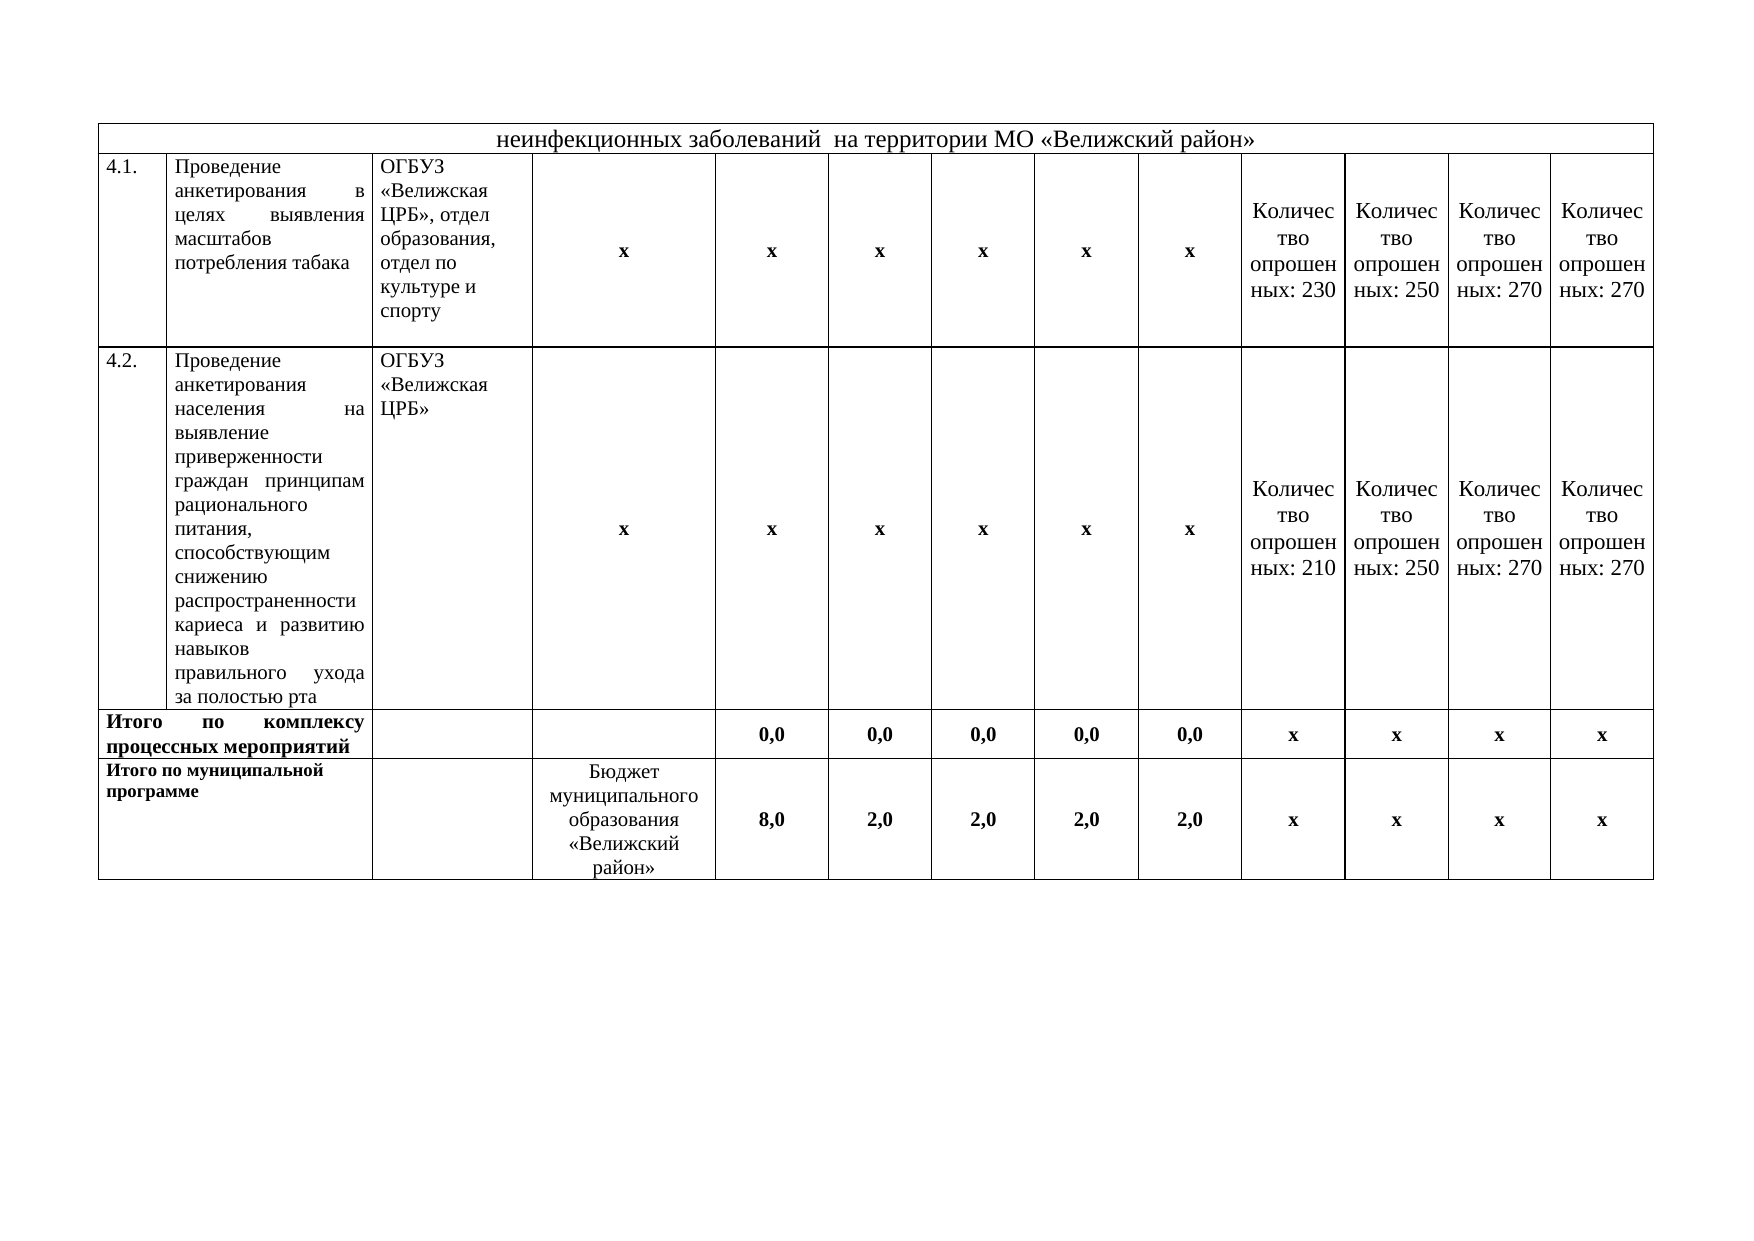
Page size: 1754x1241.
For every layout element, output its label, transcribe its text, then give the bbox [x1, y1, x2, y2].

table_cell Количество опрошенных: 230 [1242, 154, 1344, 346]
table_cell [99, 124, 1653, 153]
table_cell 0,0 [932, 710, 1034, 758]
table_cell х [1035, 348, 1138, 708]
table_cell х [1242, 759, 1344, 879]
table_cell х [533, 154, 715, 346]
table_cell х [533, 348, 715, 708]
table_cell 0,0 [1139, 710, 1241, 758]
table_cell 0,0 [1035, 710, 1138, 758]
table_cell х [1551, 759, 1653, 879]
table_cell Итого по комплексу процессных мероприятий [99, 710, 372, 758]
table_cell 2,0 [932, 759, 1034, 879]
table_cell ОГБУЗ «Велижская ЦРБ», отдел образования, отдел по культуре и спорту [373, 154, 532, 346]
table_cell х [1242, 710, 1344, 758]
table_cell х [1449, 759, 1550, 879]
table_cell ОГБУЗ «Велижская ЦРБ» [373, 348, 532, 708]
table_cell Количество опрошенных: 250 [1346, 154, 1448, 346]
table_cell 2,0 [1035, 759, 1138, 879]
table_cell Количество опрошенных: 270 [1449, 154, 1550, 346]
table_cell 0,0 [829, 710, 931, 758]
table_cell х [829, 154, 931, 346]
table_cell Проведение анкетирования в целях выявления масштабов потребления табака [167, 154, 372, 346]
table_cell [533, 710, 715, 758]
table_cell х [932, 348, 1034, 708]
table_cell 4.2. [99, 348, 166, 708]
table_cell Количество опрошенных: 250 [1346, 348, 1448, 708]
table_cell [373, 759, 532, 879]
table_cell [373, 710, 532, 758]
table_cell х [1139, 154, 1241, 346]
table_cell Бюджет муниципального образования «Велижский район» [533, 759, 715, 879]
table_cell Количество опрошенных: 270 [1551, 154, 1653, 346]
table_cell х [1449, 710, 1550, 758]
table_cell х [829, 348, 931, 708]
table_cell Количество опрошенных: 270 [1551, 348, 1653, 708]
table_cell Количество опрошенных: 270 [1449, 348, 1550, 708]
table_cell х [1346, 759, 1448, 879]
table_cell х [716, 348, 828, 708]
table_cell 8,0 [716, 759, 828, 879]
table_cell х [716, 154, 828, 346]
table_cell х [932, 154, 1034, 346]
table_cell Итого по муниципальной программе [99, 759, 372, 879]
table_cell Проведение анкетирования населения на выявление приверженности граждан принципам рационального питания, способствующим снижению распространенности кариеса и развитию навыков правильного ухода за полостью рта [167, 348, 372, 708]
table_cell 2,0 [829, 759, 931, 879]
table_cell 0,0 [716, 710, 828, 758]
table_cell х [1139, 348, 1241, 708]
table_cell 4.1. [99, 154, 166, 346]
table_cell х [1346, 710, 1448, 758]
table_cell Количество опрошенных: 210 [1242, 348, 1344, 708]
table_cell х [1551, 710, 1653, 758]
table_cell х [1035, 154, 1138, 346]
table_cell 2,0 [1139, 759, 1241, 879]
